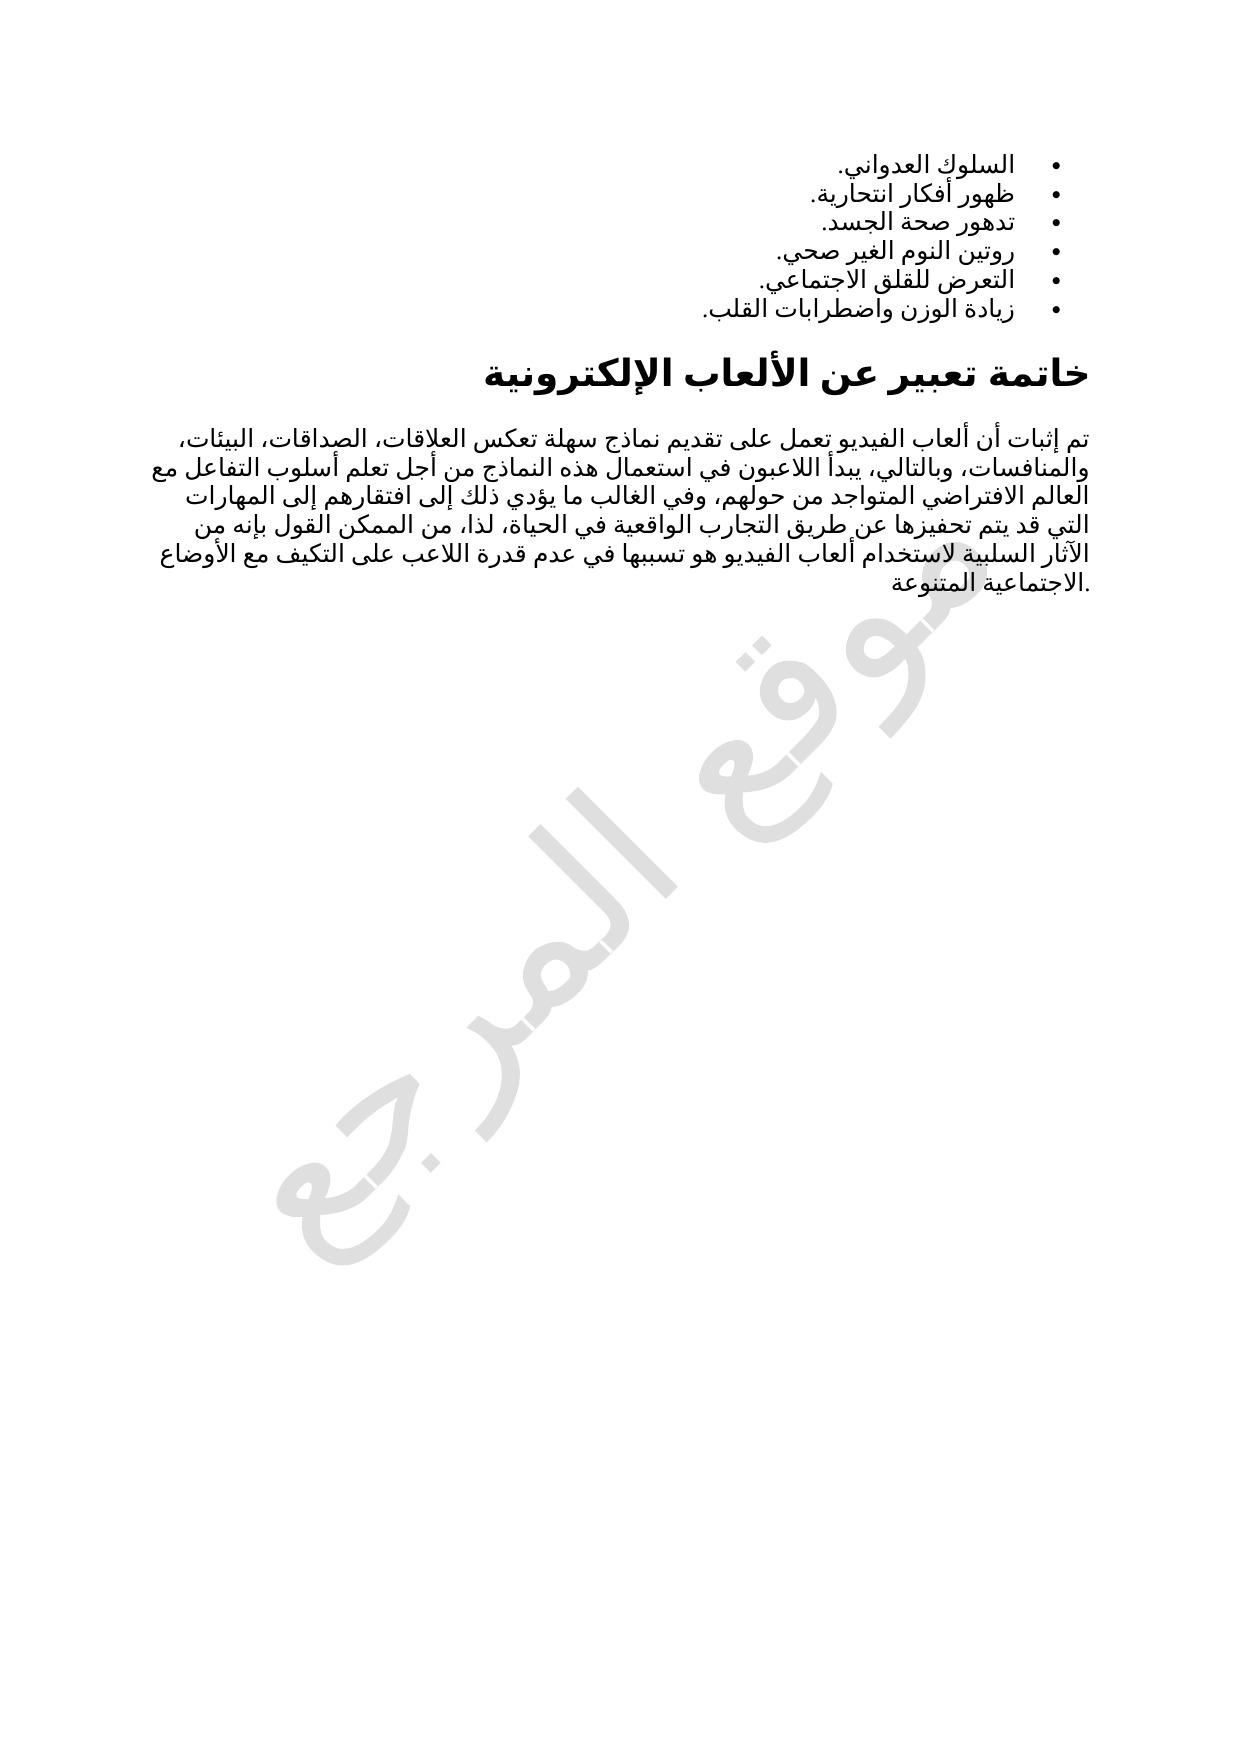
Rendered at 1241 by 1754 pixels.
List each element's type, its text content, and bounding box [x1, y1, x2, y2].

text خاتمة تعبير عن الألعاب الإلكترونية [150, 352, 1090, 395]
text تم إثبات أن ألعاب الفيديو تعمل على تقديم نماذج سهلة تعكس العلاقات، الصداقات، البيئات، والمنافسات، وبالتالي، يبدأ اللاعبون في استعمال هذه النماذج من أجل تعلم أسلوب التفاعل مع العالم الافتراضي المتواجد من حولهم، وفي الغالب ما يؤدي ذلك إلى افتقارهم إلى المهارات التي قد يتم تحفيزها عن طريق التجارب الواقعية في الحياة، لذا، من الممكن القول بإنه من الآثار السلبية لاستخدام ألعاب الفيديو هو تسببها في عدم قدرة اللاعب على التكيف مع الأوضاع الاجتماعية المتنوعة. [150, 424, 1090, 596]
list تدهور صحة الجسد. [150, 207, 1053, 236]
list ظهور أفكار انتحارية. [150, 179, 1053, 207]
list السلوك العدواني. [150, 150, 1053, 179]
list روتين النوم الغير صحي. [150, 236, 1053, 265]
list زيادة الوزن واضطرابات القلب. [150, 294, 1053, 322]
list التعرض للقلق الاجتماعي. [150, 265, 1053, 294]
